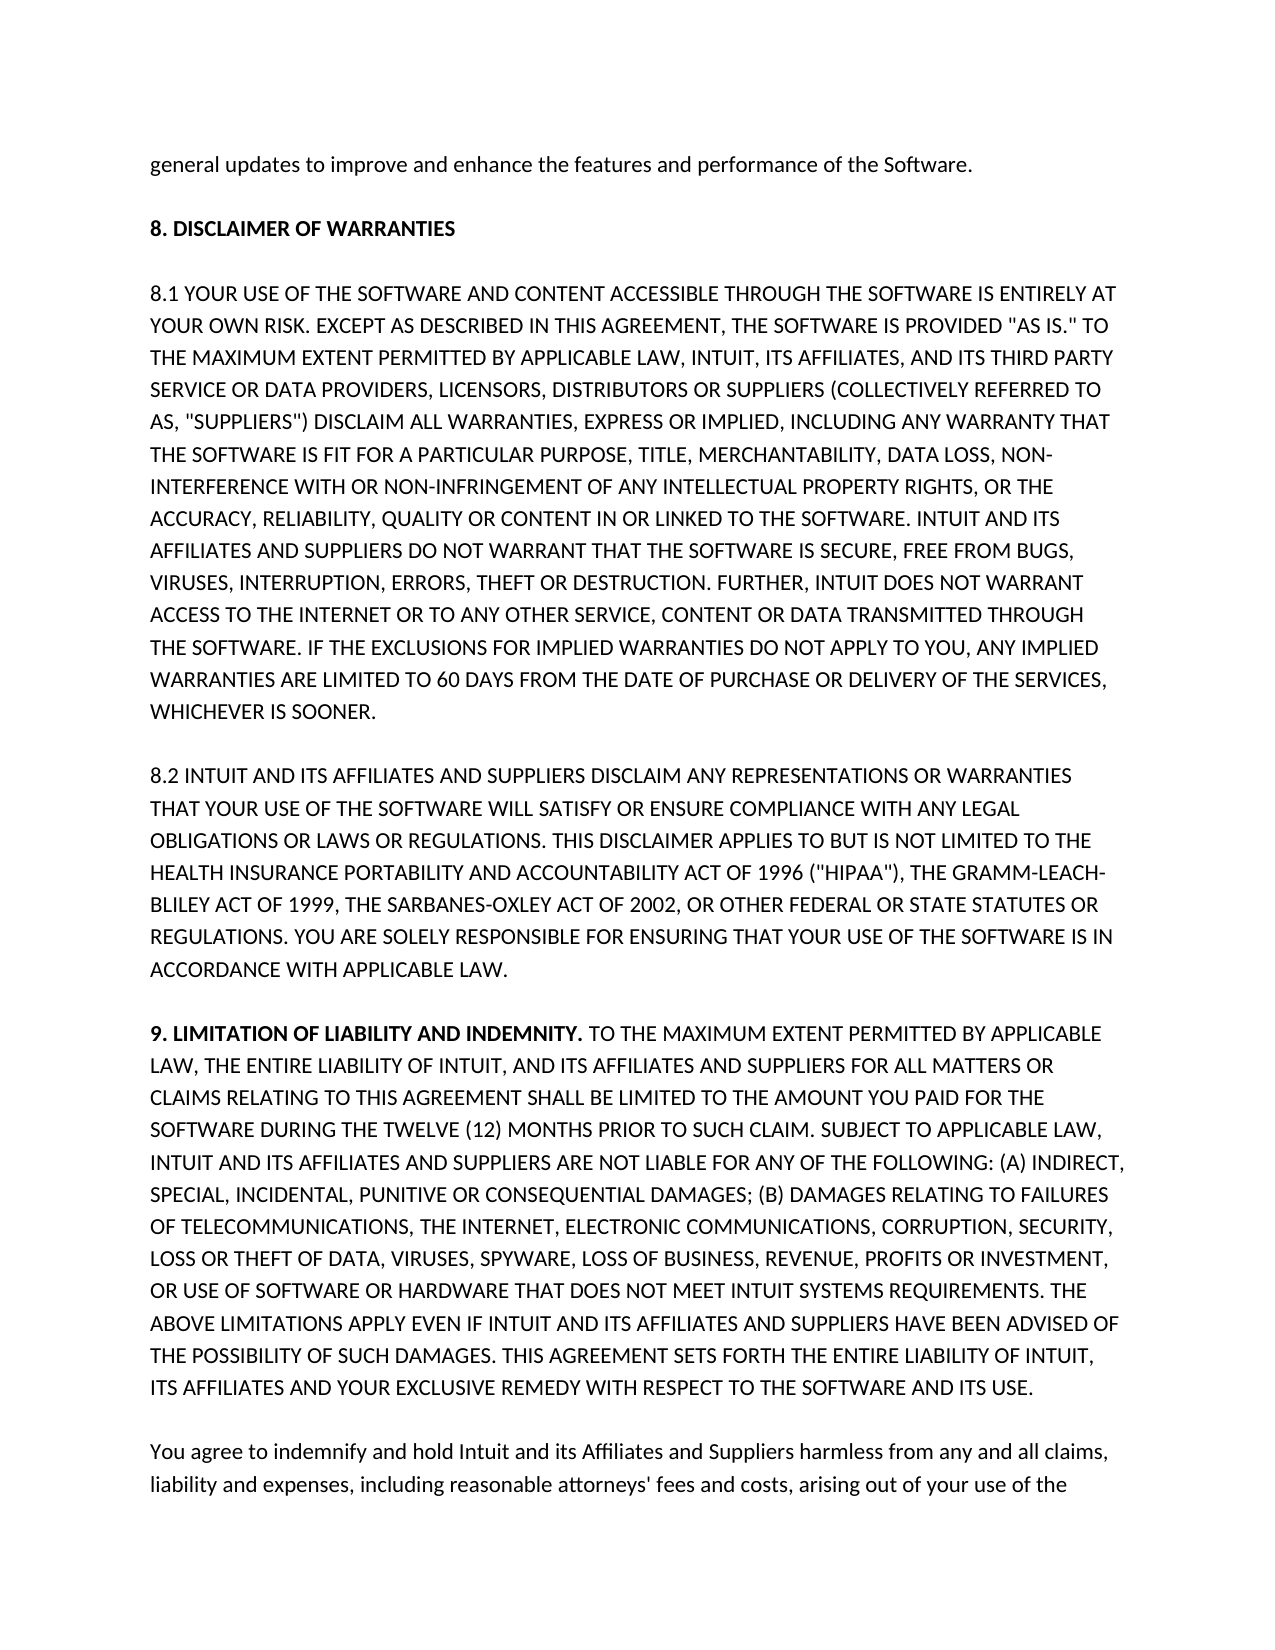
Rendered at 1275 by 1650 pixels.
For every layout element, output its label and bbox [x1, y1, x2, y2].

text [150, 150, 1125, 1498]
